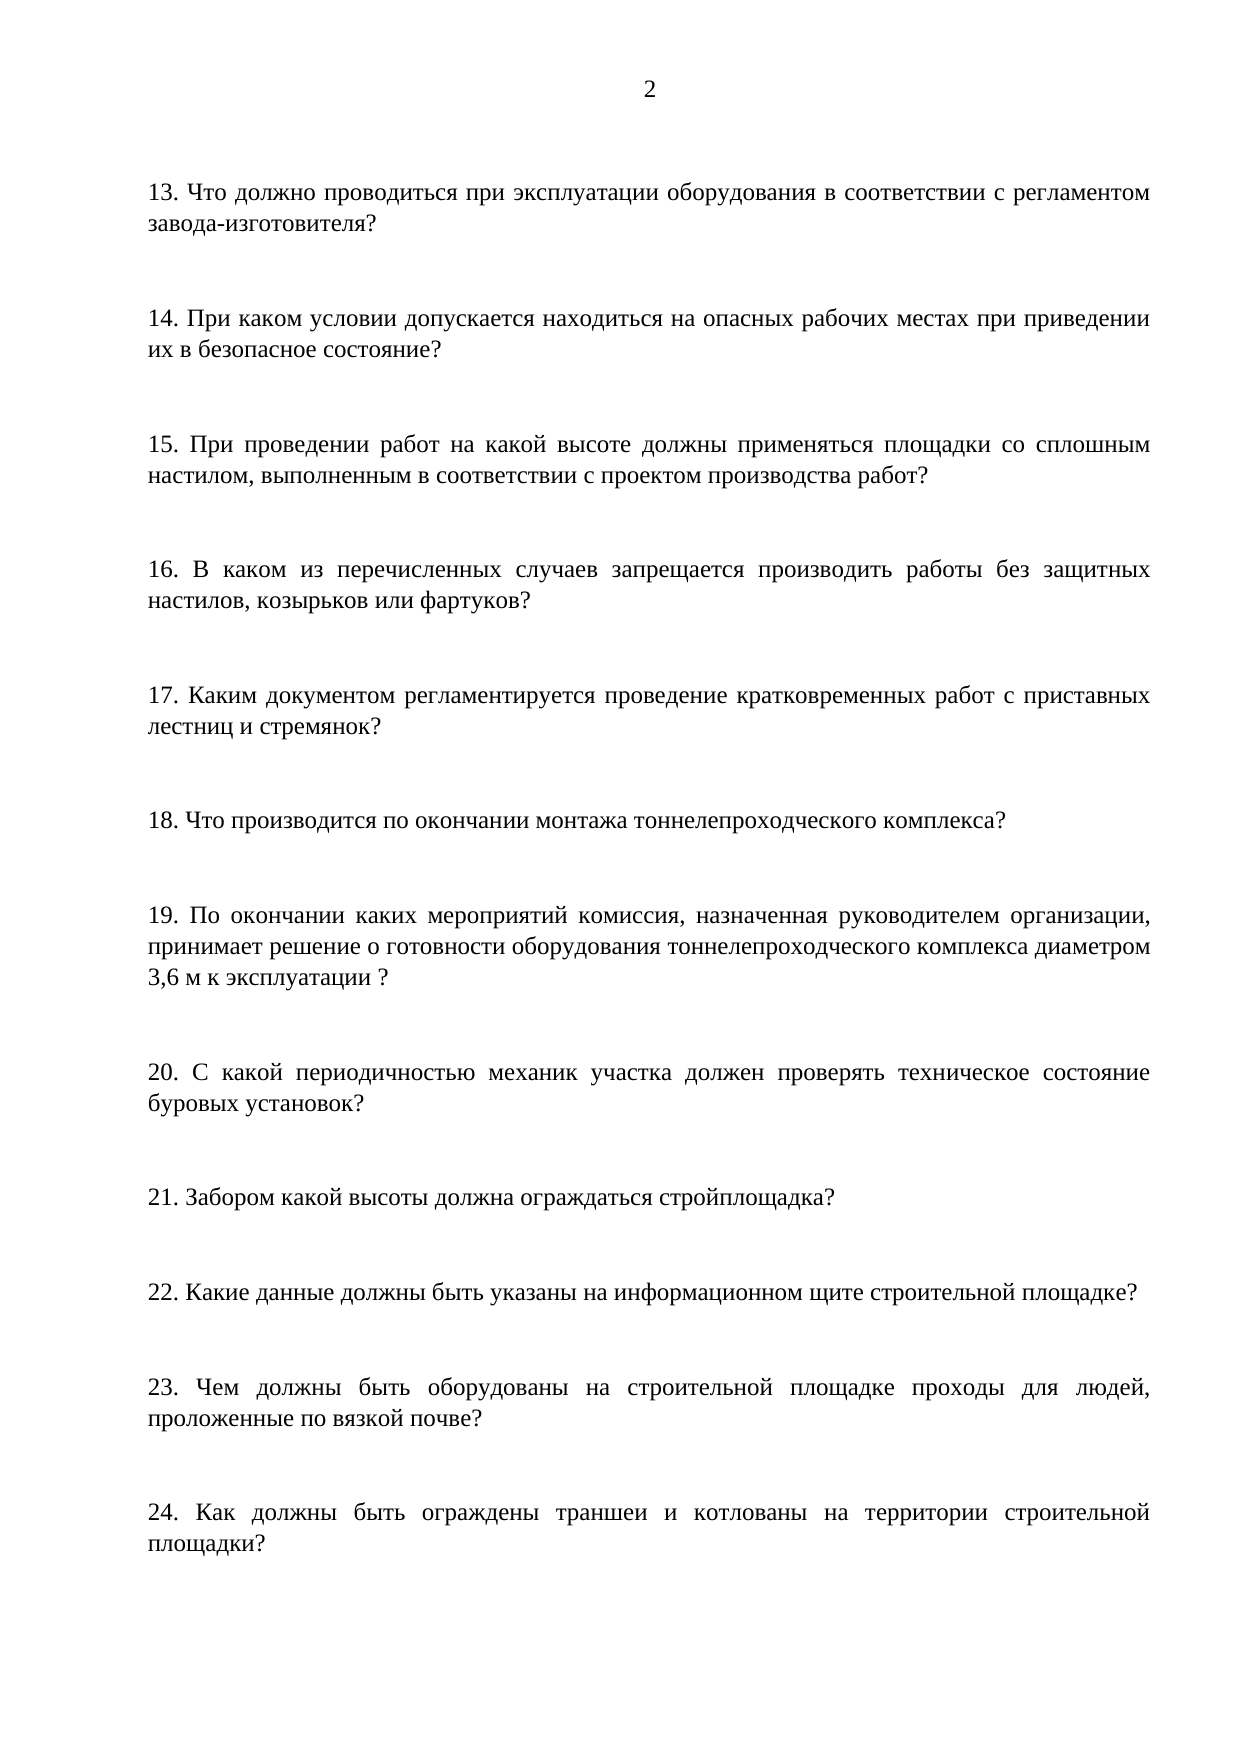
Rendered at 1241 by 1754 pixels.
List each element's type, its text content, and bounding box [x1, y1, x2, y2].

text 17. Каким документом регламентируется проведение кратковременных работ с приставных лестниц и стремянок? [148, 680, 1152, 740]
text 24. Как должны быть ограждены траншеи и котлованы на территории строительной площадки? [148, 1497, 1152, 1557]
text 16. В каком из перечисленных случаев запрещается производить работы без защитных настилов, козырьков или фартуков? [148, 554, 1152, 614]
text 20. С какой периодичностью механик участка должен проверять техническое состояние буровых установок? [148, 1057, 1152, 1117]
text 21. Забором какой высоты должна ограждаться стройплощадка? [148, 1182, 1152, 1211]
text 22. Какие данные должны быть указаны на информационном щите строительной площадке? [148, 1277, 1152, 1306]
text 18. Что производится по окончании монтажа тоннелепроходческого комплекса? [148, 806, 1152, 834]
text 23. Чем должны быть оборудованы на строительной площадке проходы для людей, проложенные по вязкой почве? [148, 1372, 1152, 1431]
text 14. При каком условии допускается находиться на опасных рабочих местах при приведении их в безопасное состояние? [148, 303, 1152, 363]
text 15. При проведении работ на какой высоте должны применяться площадки со сплошным настилом, выполненным в соответствии с проектом производства работ? [148, 429, 1152, 488]
text 19. По окончании каких мероприятий комиссия, назначенная руководителем организации, принимает решение о готовности оборудования тоннелепроходческого комплекса диаметром 3,6 м к эксплуатации ? [148, 900, 1152, 991]
text 13. Что должно проводиться при эксплуатации оборудования в соответствии с регламентом завода-изготовителя? [148, 177, 1152, 237]
